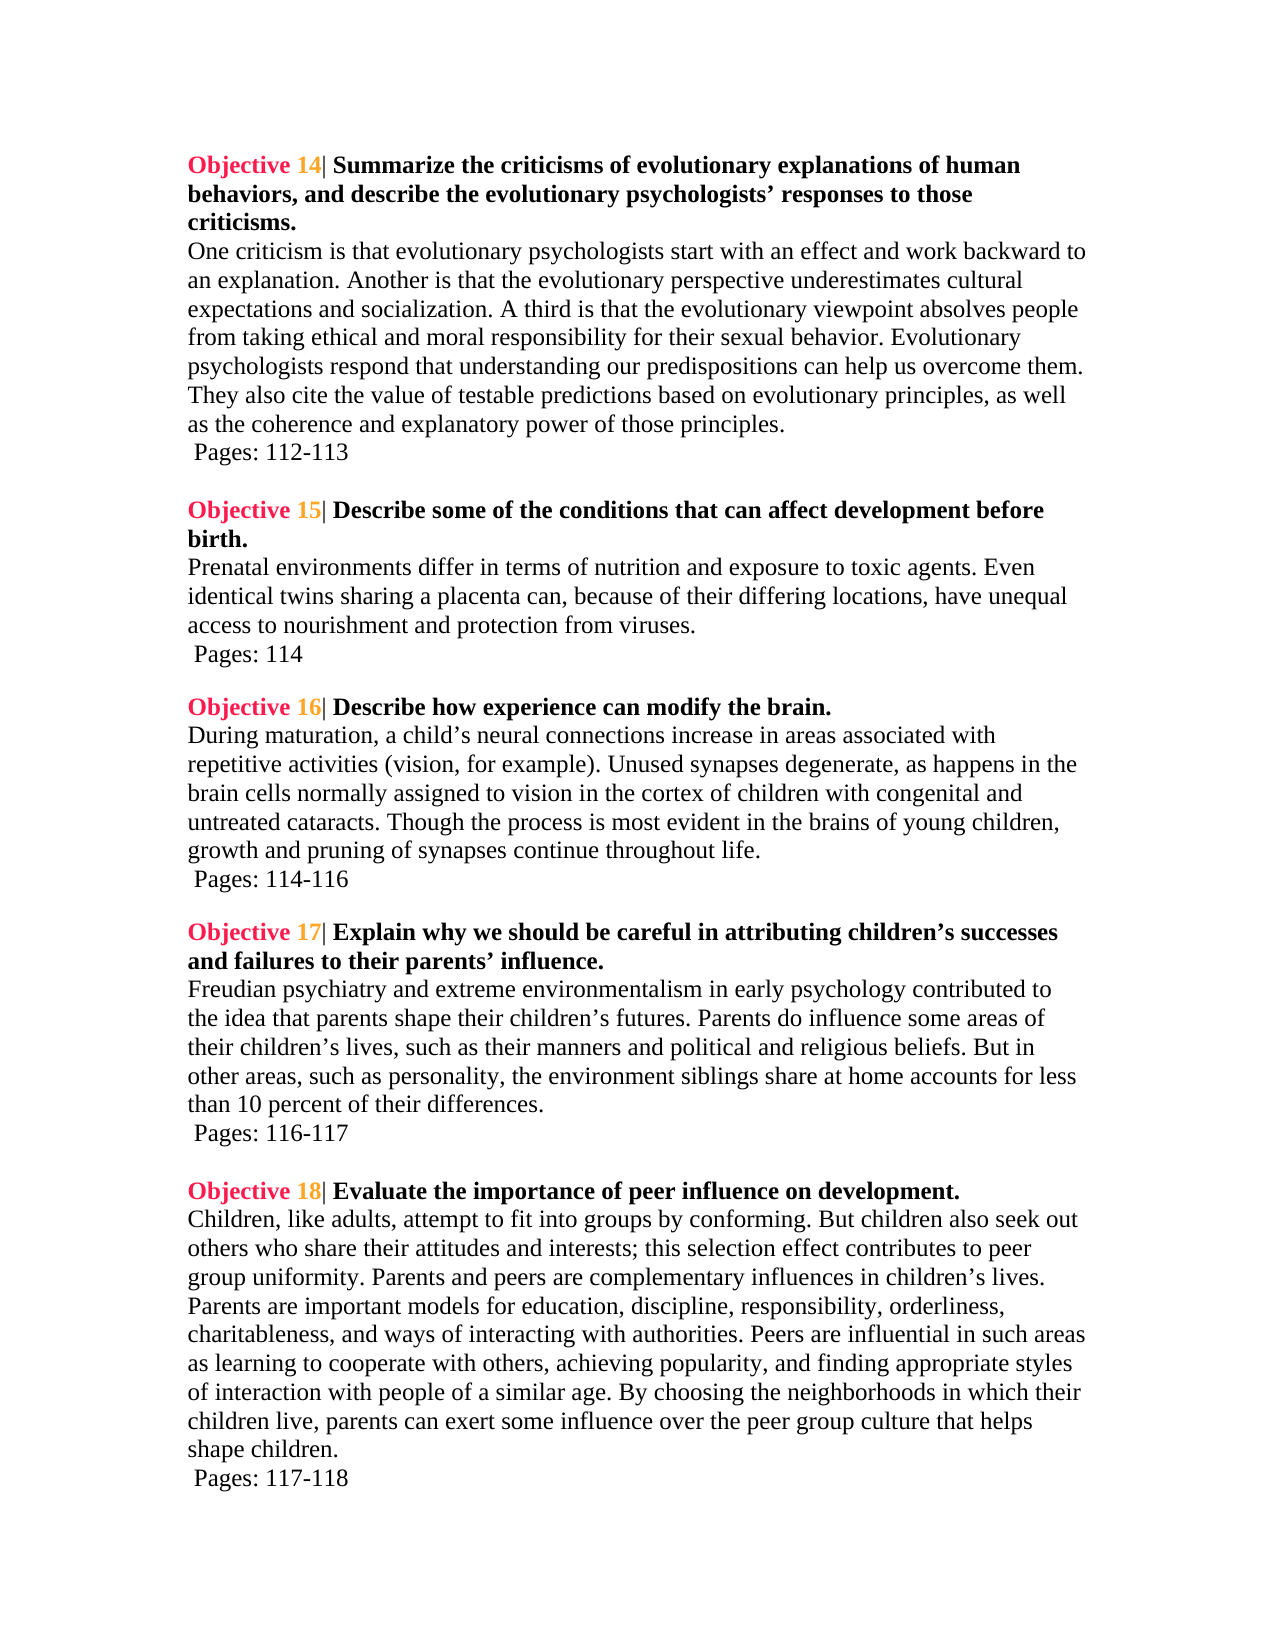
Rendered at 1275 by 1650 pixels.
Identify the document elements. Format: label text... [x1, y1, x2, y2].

text Objective 15| Describe some of the conditions that can affect development before birth. [187, 495, 1087, 552]
text Objective 14| Summarize the criticisms of evolutionary explanations of human behaviors, and describe the evolutionary psychologists’ responses to those criticisms. [187, 150, 1087, 236]
text During maturation, a child’s neural connections increase in areas associated with repetitive activities (vision, for example). Unused synapses degenerate, as happens in the brain cells normally assigned to vision in the cortex of children with congenital and untreated cataracts. Though the process is most evident in the brains of young children, growth and pruning of synapses continue throughout life. [187, 720, 1087, 864]
text Freudian psychiatry and extreme environmentalism in early psychology contributed to the idea that parents shape their children’s futures. Parents do influence some areas of their children’s lives, such as their manners and political and religious beliefs. But in other areas, such as personality, the environment siblings share at home accounts for less than 10 percent of their differences. [187, 974, 1087, 1118]
text Prenatal environments differ in terms of nutrition and exposure to toxic agents. Even identical twins sharing a placenta can, because of their differing locations, have unequal access to nourishment and protection from viruses. [187, 552, 1087, 639]
text Pages: 114-116 [187, 864, 1087, 893]
text Objective 17| Explain why we should be careful in attributing children’s successes and failures to their parents’ influence. [187, 917, 1087, 974]
text Objective 16| Describe how experience can modify the brain. [187, 692, 1087, 720]
text Pages: 114 [187, 639, 1087, 667]
text Pages: 116-117 [187, 1118, 1087, 1147]
text Objective 18| Evaluate the importance of peer influence on development. [187, 1176, 1087, 1204]
text One criticism is that evolutionary psychologists start with an effect and work backward to an explanation. Another is that the evolutionary perspective underestimates cultural expectations and socialization. A third is that the evolutionary viewpoint absolves people from taking ethical and moral responsibility for their sexual behavior. Evolutionary psychologists respond that understanding our predispositions can help us overcome them. They also cite the value of testable predictions based on evolutionary principles, as well as the coherence and explanatory power of those principles. [187, 236, 1087, 437]
text Pages: 117-118 [187, 1463, 1087, 1492]
text Pages: 112-113 [187, 437, 1087, 466]
text Children, like adults, attempt to fit into groups by conforming. But children also seek out others who share their attitudes and interests; this selection effect contributes to peer group uniformity. Parents and peers are complementary influences in children’s lives. Parents are important models for education, discipline, responsibility, orderliness, charitableness, and ways of interacting with authorities. Peers are influential in such areas as learning to cooperate with others, achieving popularity, and finding appropriate styles of interaction with people of a similar age. By choosing the neighborhoods in which their children live, parents can exert some influence over the peer group culture that helps shape children. [187, 1204, 1087, 1463]
